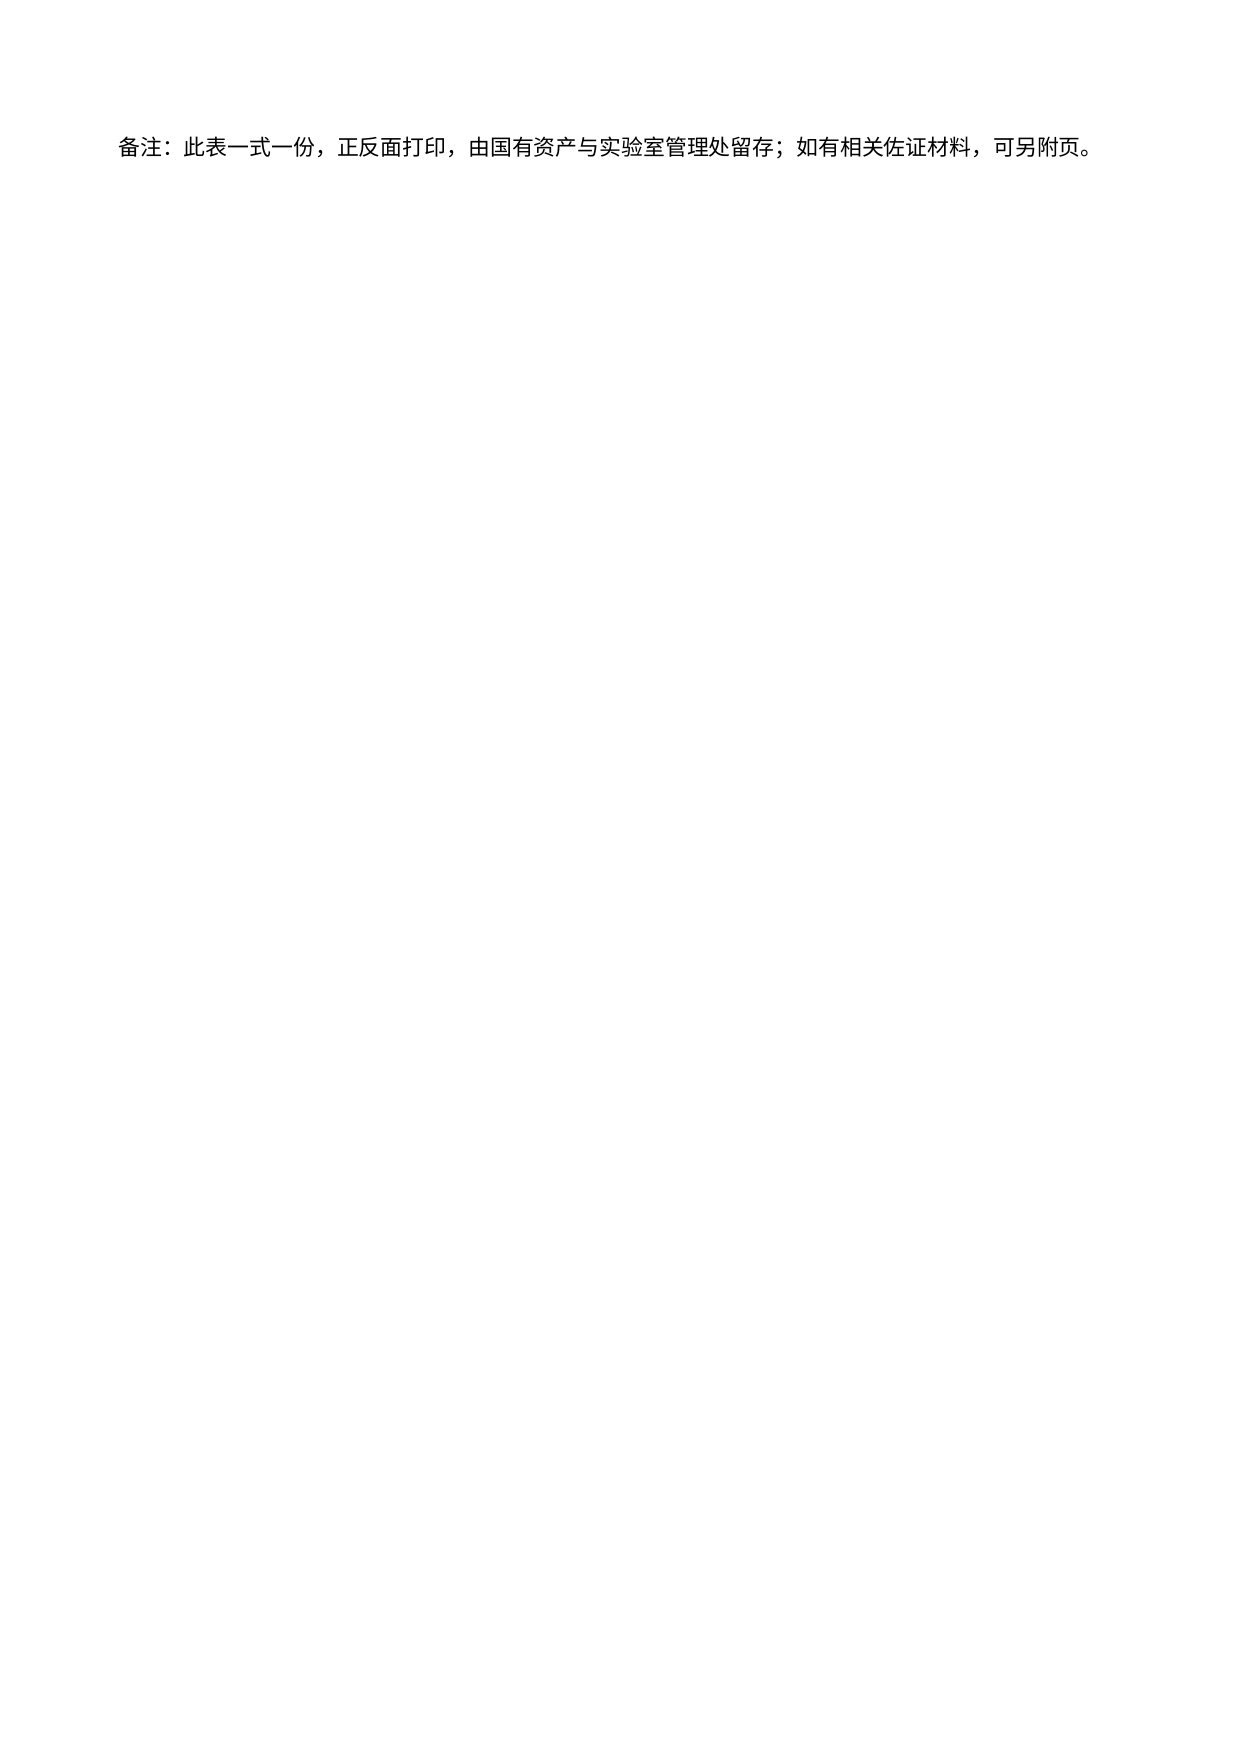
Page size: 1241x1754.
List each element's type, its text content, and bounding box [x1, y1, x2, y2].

text 备注：此表一式一份，正反面打印，由国有资产与实验室管理处留存；如有相关佐证材料，可另附页。 [118, 129, 1122, 162]
